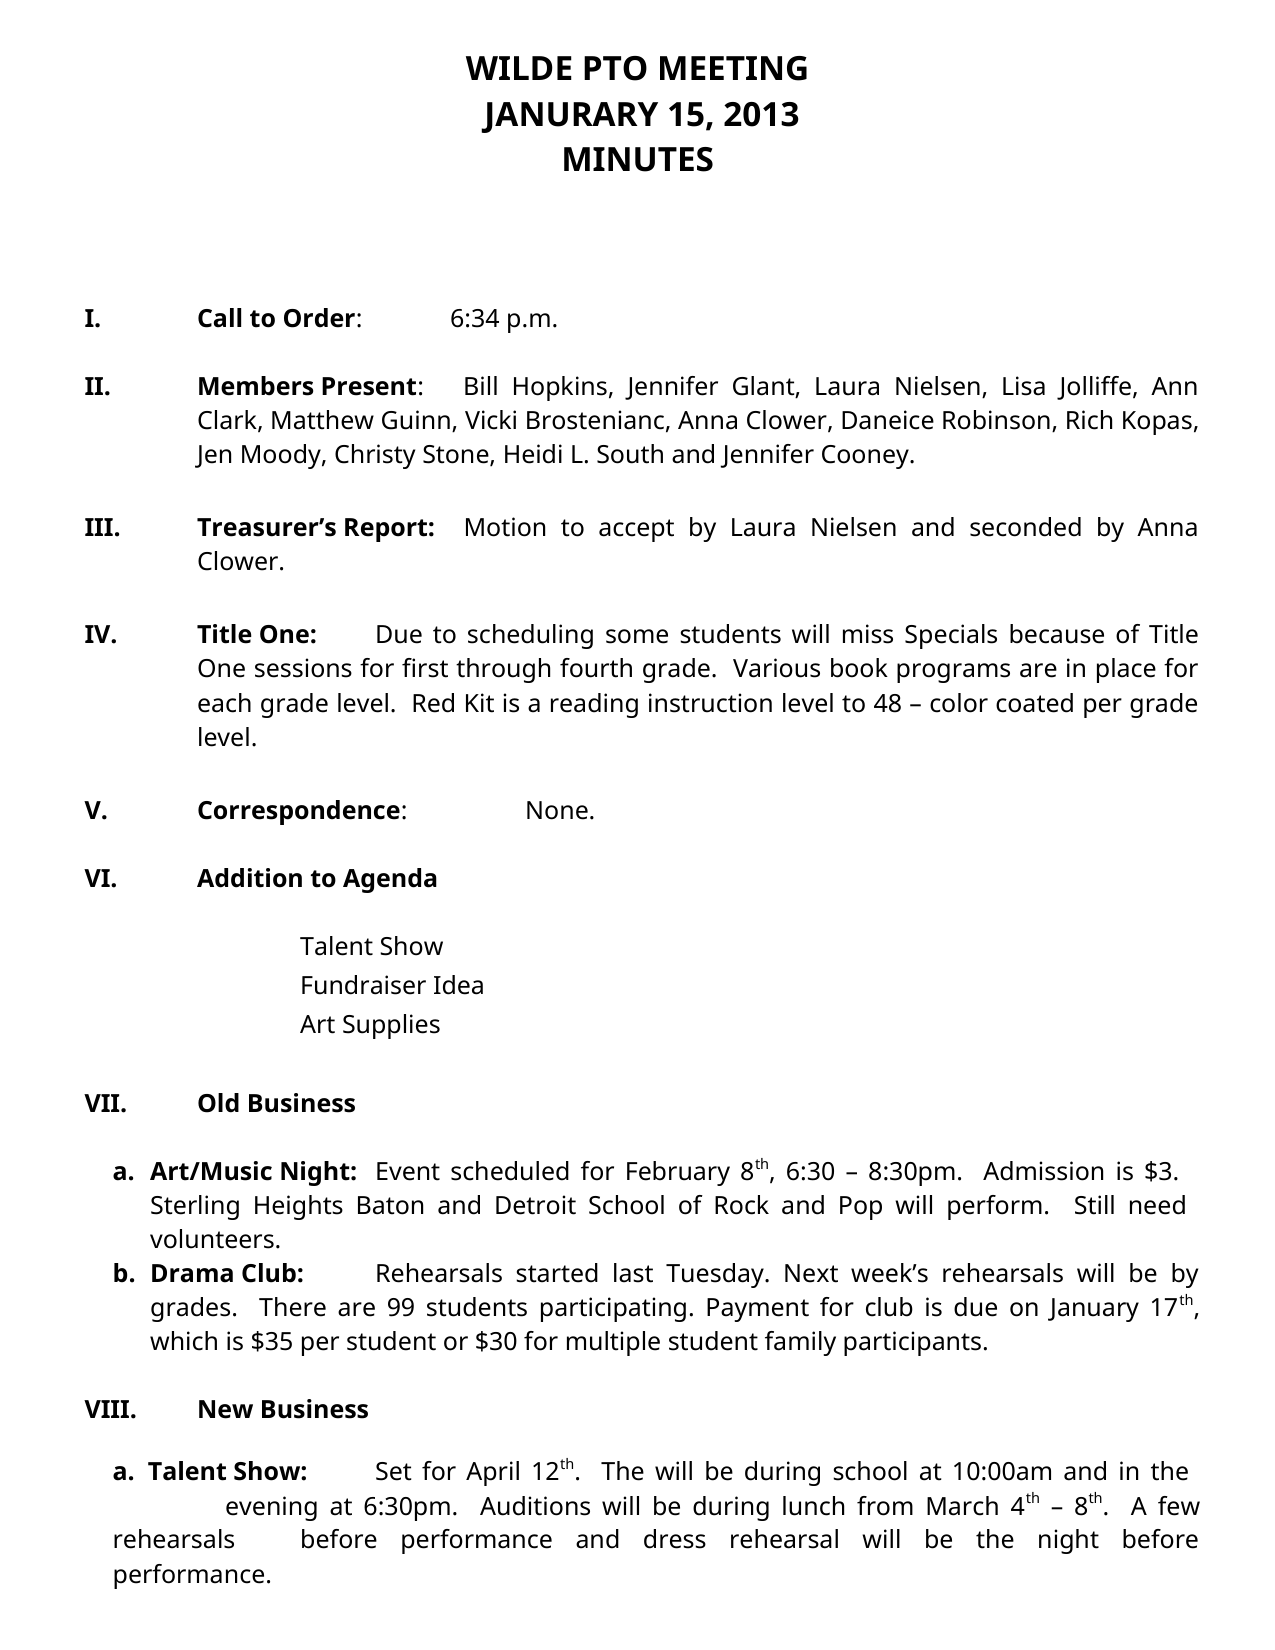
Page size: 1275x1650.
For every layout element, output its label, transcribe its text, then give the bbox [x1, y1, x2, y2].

list Call to Order: 6:34 p.m. [84, 300, 1200, 334]
list Correspondence: None. [84, 792, 1200, 827]
list Title One: Due to scheduling some students will miss Specials because of Title One sessions for first through fourth grade. Various book programs are in place for each grade level. Red Kit is a reading instruction level to 48 – color coated per grade level. [84, 617, 1200, 753]
list Old Business [84, 1085, 1200, 1119]
list New Business [84, 1392, 1200, 1426]
list Addition to Agenda [84, 861, 1200, 895]
list Treasurer’s Report: Motion to accept by Laura Nielsen and seconded by Anna Clower. [84, 510, 1200, 578]
list Fundraiser Idea [225, 968, 1200, 1002]
list Art Supplies [225, 1007, 1200, 1041]
list Talent Show [225, 929, 1200, 963]
list Members Present: Bill Hopkins, Jennifer Glant, Laura Nielsen, Lisa Jolliffe, Ann Clark, Matthew Guinn, Vicki Brostenianc, Anna Clower, Daneice Robinson, Rich Kopas, Jen Moody, Christy Stone, Heidi L. South and Jennifer Cooney. [84, 368, 1200, 471]
text WILDE PTO MEETING [75, 45, 1200, 90]
list a. Talent Show: Set for April 12th. The will be during school at 10:00am and in the evening at 6:30pm. Auditions will be during lunch from March 4th – 8th. A few rehearsals before performance and dress rehearsal will be the night before performance. [112, 1454, 1200, 1590]
list Drama Club: Rehearsals started last Tuesday. Next week’s rehearsals will be by grades. There are 99 students participating. Payment for club is due on January 17th, which is $35 per student or $30 for multiple student family participants. [112, 1256, 1200, 1358]
list a. Art/Music Night: Event scheduled for February 8th, 6:30 – 8:30pm. Admission is $3. Sterling Heights Baton and Detroit School of Rock and Pop will perform. Still need volunteers. [112, 1153, 1200, 1256]
text MINUTES [75, 136, 1200, 181]
text JANURARY 15, 2013 [75, 90, 1200, 136]
